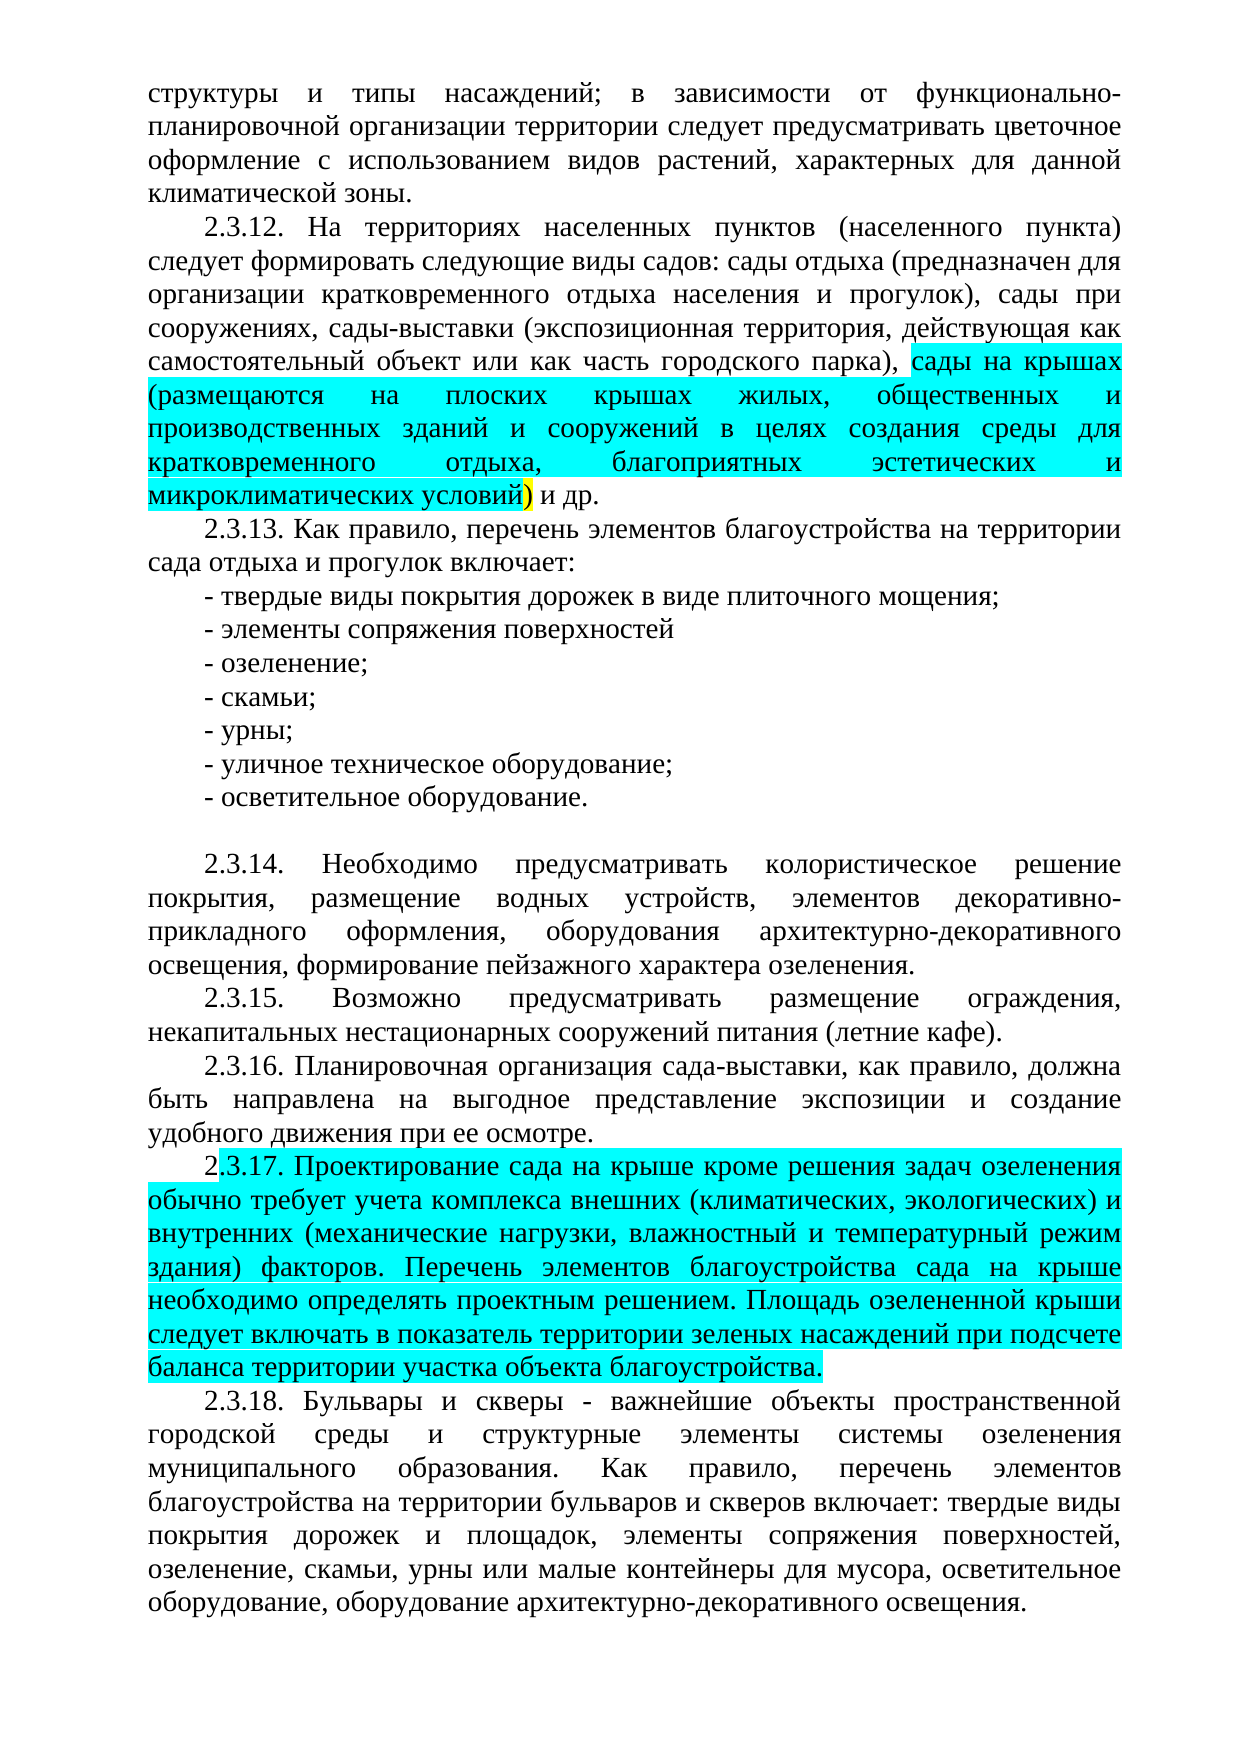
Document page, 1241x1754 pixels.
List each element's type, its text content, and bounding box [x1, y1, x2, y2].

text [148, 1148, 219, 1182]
text 2.3.12. На территориях населенных пунктов (населенного пункта) следует формировать следующие виды садов: сады отдыха (предназначен для организации кратковременного отдыха населения и прогулок), сады при сооружениях, сады-выставки (экспозиционная территория, действующая как самостоятельный объект или как часть городского парка), сады на крышах (размещаются на плоских крышах жилых, общественных и производственных зданий и сооружений в целях создания среды для кратковременного отдыха, благоприятных эстетических и микроклиматических условий) и др. [148, 477, 1122, 511]
text 2.3.14. Необходимо предусматривать колористическое решение покрытия, размещение водных устройств, элементов декоративно-прикладного оформления, оборудования архитектурно-декоративного освещения, формирование пейзажного характера озеленения. [148, 846, 1122, 981]
text - озеленение; [148, 645, 1122, 679]
text 2.3.15. Возможно предусматривать размещение ограждения, некапитальных нестационарных сооружений питания (летние кафе). [148, 981, 1122, 1048]
text - твердые виды покрытия дорожек в виде плиточного мощения; [148, 578, 1122, 612]
text 2.3.13. Как правило, перечень элементов благоустройства на территории сада отдыха и прогулок включает: [148, 511, 1122, 578]
text - урны; [148, 712, 1122, 746]
text 2.3.16. Планировочная организация сада-выставки, как правило, должна быть направлена на выгодное представление экспозиции и создание удобного движения при ее осмотре. [148, 1048, 1122, 1148]
text 2.3.18. Бульвары и скверы - важнейшие объекты пространственной городской среды и структурные элементы системы озеленения муниципального образования. Как правило, перечень элементов благоустройства на территории бульваров и скверов включает: твердые виды покрытия дорожек и площадок, элементы сопряжения поверхностей, озеленение, скамьи, урны или малые контейнеры для мусора, осветительное оборудование, оборудование архитектурно-декоративного освещения. [148, 1383, 1122, 1618]
text - скамьи; [148, 679, 1122, 712]
text 2.3.17. Проектирование сада на крыше кроме решения задач озеленения обычно требует учета комплекса внешних (климатических, экологических) и внутренних (механические нагрузки, влажностный и температурный режим здания) факторов. Перечень элементов благоустройства сада на крыше необходимо определять проектным решением. Площадь озелененной крыши следует включать в показатель территории зеленых насаждений при подсчете баланса территории участка объекта благоустройства. [148, 1349, 1122, 1383]
text - уличное техническое оборудование; [148, 746, 1122, 779]
text - осветительное оборудование. [148, 779, 1122, 813]
text 2.3.12. На территориях населенных пунктов (населенного пункта) следует формировать следующие виды садов: сады отдыха (предназначен для организации кратковременного отдыха населения и прогулок), сады при сооружениях, сады-выставки (экспозиционная территория, действующая как самостоятельный объект или как часть городского парка), сады на крышах (размещаются на плоских крышах жилых, общественных и производственных зданий и сооружений в целях создания среды для кратковременного отдыха, благоприятных эстетических и микроклиматических условий) и др. [148, 209, 1122, 377]
text - элементы сопряжения поверхностей [148, 612, 1122, 645]
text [148, 75, 1122, 209]
